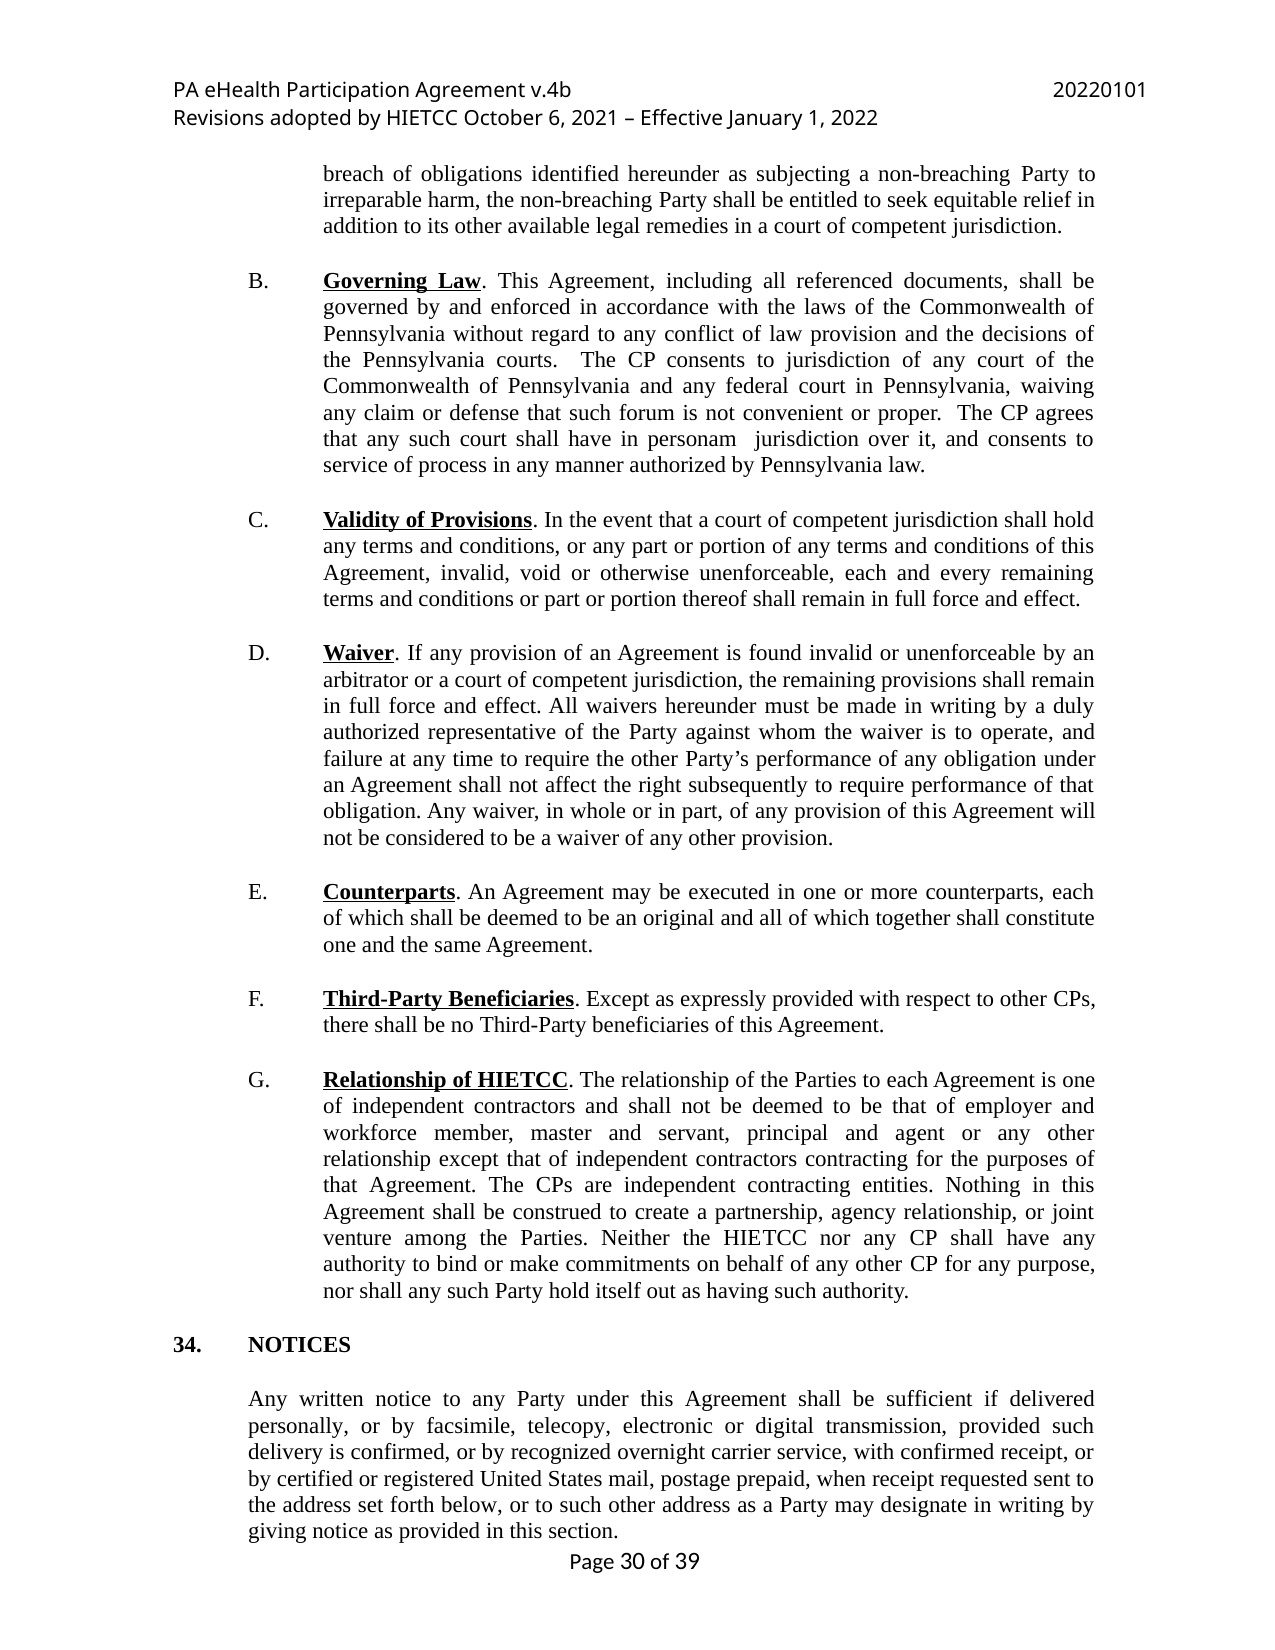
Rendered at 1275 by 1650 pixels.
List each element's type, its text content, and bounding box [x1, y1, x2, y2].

subtitle Waiver. If any provision of an Agreement is found invalid or unenforceable by an arbitrator or a court of competent jurisdiction, the remaining provisions shall remain in full force and effect. All waivers hereunder must be made in writing by a duly authorized representative of the Party against whom the waiver is to operate, and failure at any time to require the other Party’s performance of any obligation under an Agreement shall not affect the right subsequently to require performance of that obligation. Any waiver, in whole or in part, of any provision of this Agreement will not be considered to be a waiver of any other provision. [248, 639, 1096, 850]
subtitle Validity of Provisions. In the event that a court of competent jurisdiction shall hold any terms and conditions, or any part or portion of any terms and conditions of this Agreement, invalid, void or otherwise unenforceable, each and every remaining terms and conditions or part or portion thereof shall remain in full force and effect. [248, 506, 1096, 611]
subtitle 34. NOTICES [173, 1331, 1096, 1357]
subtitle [248, 160, 1096, 239]
subtitle Relationship of HIETCC. The relationship of the Parties to each Agreement is one of independent contractors and shall not be deemed to be that of employer and workforce member, master and servant, principal and agent or any other relationship except that of independent contractors contracting for the purposes of that Agreement. The CPs are independent contracting entities. Nothing in this Agreement shall be construed to create a partnership, agency relationship, or joint venture among the Parties. Neither the HIETCC nor any CP shall have any authority to bind or make commitments on behalf of any other CP for any purpose, nor shall any such Party hold itself out as having such authority. [248, 1066, 1096, 1303]
subtitle Any written notice to any Party under this Agreement shall be sufficient if delivered personally, or by facsimile, telecopy, electronic or digital transmission, provided such delivery is confirmed, or by recognized overnight carrier service, with confirmed receipt, or by certified or registered United States mail, postage prepaid, when receipt requested sent to the address set forth below, or to such other address as a Party may designate in writing by giving notice as provided in this section. [248, 1386, 1096, 1544]
subtitle Governing Law. This Agreement, including all referenced documents, shall be governed by and enforced in accordance with the laws of the Commonwealth of Pennsylvania without regard to any conflict of law provision and the decisions of the Pennsylvania courts. The CP consents to jurisdiction of any court of the Commonwealth of Pennsylvania and any federal court in Pennsylvania, waiving any claim or defense that such forum is not convenient or proper. The CP agrees that any such court shall have in personam jurisdiction over it, and consents to service of process in any manner authorized by Pennsylvania law. [248, 267, 1096, 478]
subtitle Counterparts. An Agreement may be executed in one or more counterparts, each of which shall be deemed to be an original and all of which together shall constitute one and the same Agreement. [248, 878, 1096, 957]
subtitle Third-Party Beneficiaries. Except as expressly provided with respect to other CPs, there shall be no Third-Party beneficiaries of this Agreement. [248, 985, 1096, 1038]
